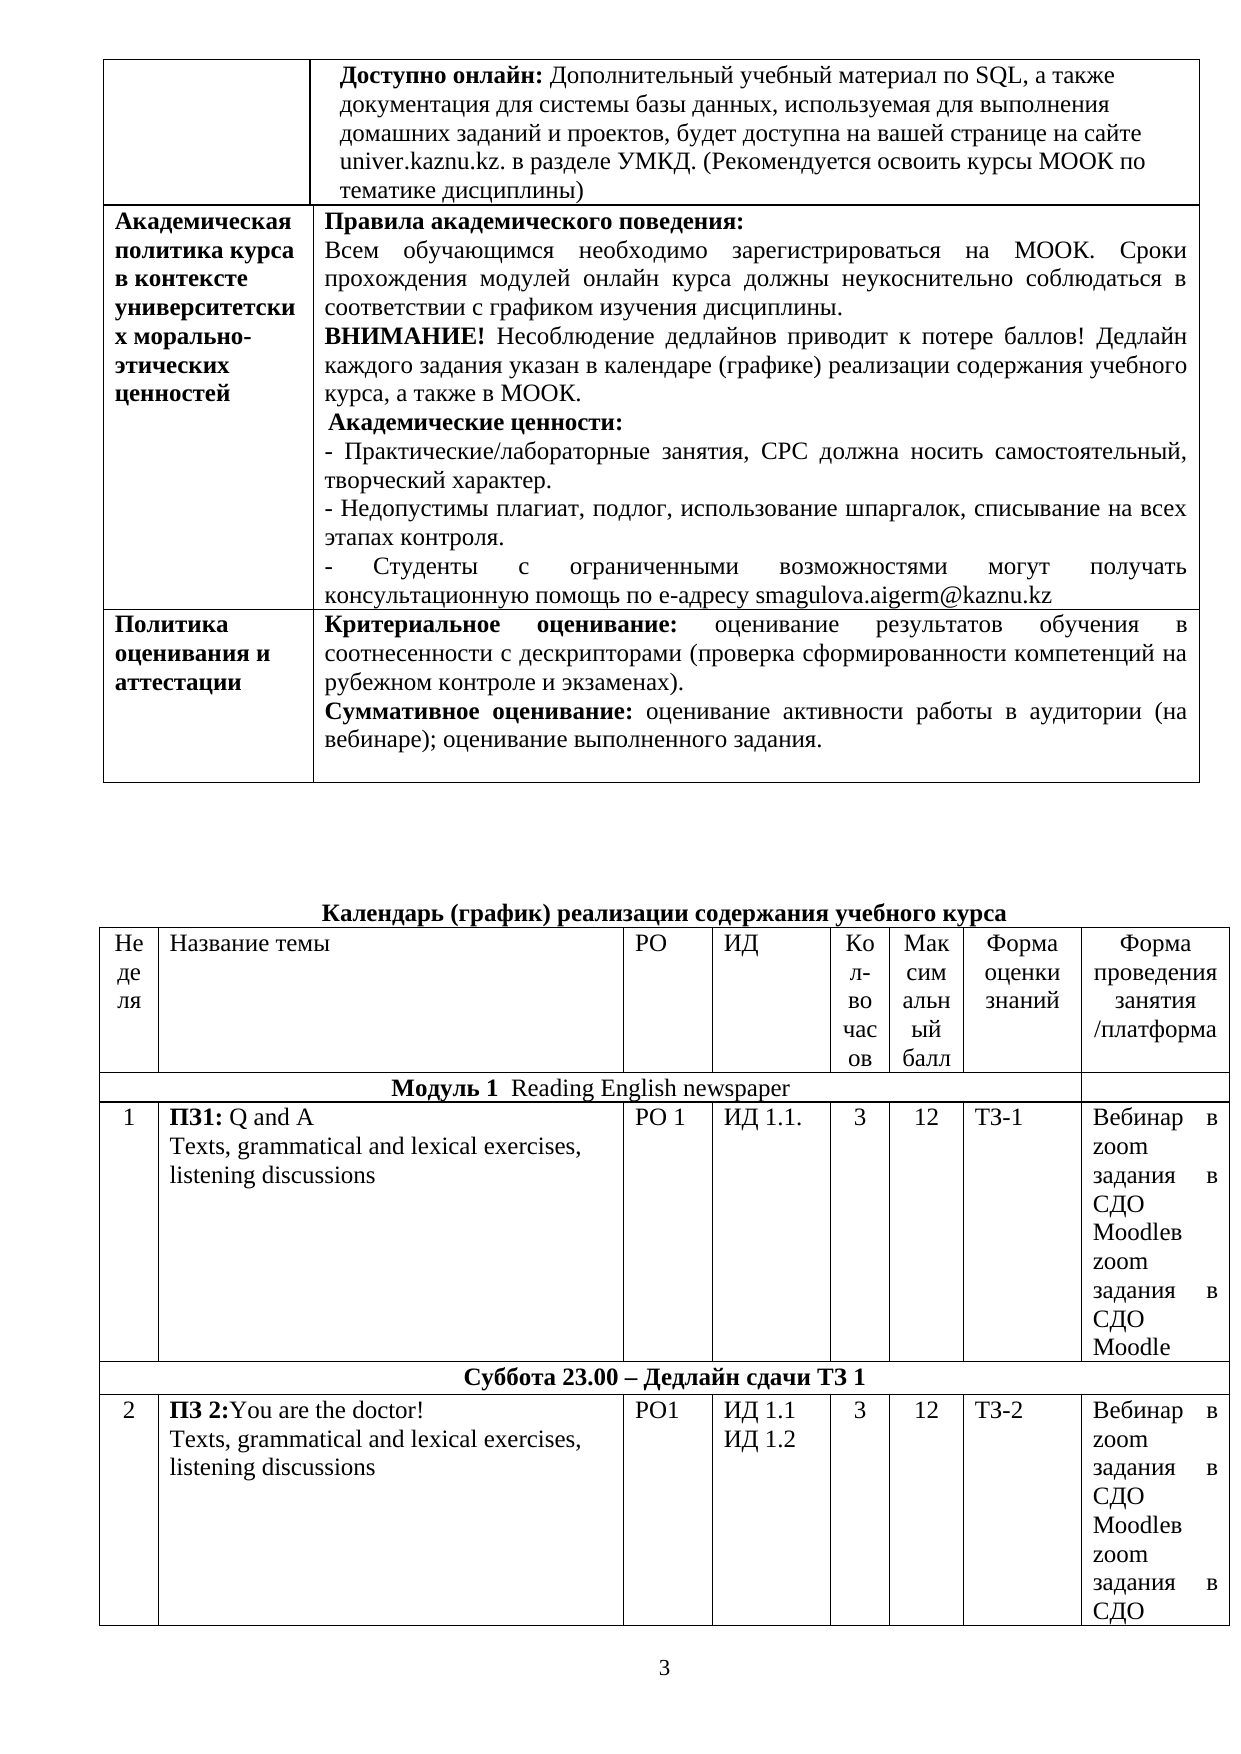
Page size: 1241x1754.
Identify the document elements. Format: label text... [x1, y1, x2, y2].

table_header ИД [713, 928, 830, 1072]
table_cell 2 [100, 1395, 158, 1625]
table_header Правила академического поведения: Всем обучающимся необходимо зарегистрироваться на МООК. Сроки прохождения модулей онлайн курса должны неукоснительно соблюдаться в соответствии с графиком изучения дисциплины. ВНИМАНИЕ! Несоблюдение дедлайнов приводит к потере баллов! Дедлайн каждого задания указан в календаре (графике) реализации содержания учебного курса, а также в МООК. Академические ценности: - Практические/лабораторные занятия, СРС должна носить самостоятельный, творческий характер. - Недопустимы плагиат, подлог, использование шпаргалок, списывание на всех этапах контроля. - Студенты с ограниченными возможностями могут получать консультационную помощь по е-адресу smagulova.aigerm@kaznu.kz [314, 206, 1199, 608]
table_cell Вебинар в zoom задания в СДО Moodleв zoom задания в СДО Moodle [1082, 1103, 1229, 1361]
table_cell 12 [890, 1103, 963, 1361]
table_cell ПЗ1: Q and A Texts, grammatical and lexical exercises, listening discussions [159, 1103, 623, 1361]
table_cell РО 1 [624, 1103, 712, 1361]
table_cell 3 [831, 1395, 889, 1625]
table_header Кол-во часов [831, 928, 889, 1072]
table_cell 3 [831, 1103, 889, 1361]
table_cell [311, 60, 1199, 204]
table_cell [1082, 1073, 1229, 1101]
table_header Название темы [159, 928, 623, 1072]
table_cell РО1 [624, 1395, 712, 1625]
table_header Неделя [100, 928, 158, 1072]
table_cell ИД 1.1 ИД 1.2 [713, 1395, 830, 1625]
table_cell 1 [100, 1103, 158, 1361]
text Календарь (график) реализации содержания учебного курса [177, 898, 1152, 927]
table_cell Модуль 1 Reading English newspaper [100, 1073, 1081, 1101]
table_header РО [624, 928, 712, 1072]
table_cell 12 [890, 1395, 963, 1625]
table_cell ТЗ-2 [964, 1395, 1081, 1625]
table_header Форма проведения занятия /платформа [1082, 928, 1229, 1072]
table_cell Критериальное оценивание: оценивание результатов обучения в соотнесенности с дескрипторами (проверка сформированности компетенций на рубежном контроле и экзаменах). Суммативное оценивание: оценивание активности работы в аудитории (на вебинаре); оценивание выполненного задания. [314, 610, 1199, 782]
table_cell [104, 60, 309, 204]
table_cell Политика оценивания и аттестации [104, 610, 313, 782]
table_header Максимальный балл [890, 928, 963, 1072]
table_cell Суббота 23.00 – Дедлайн сдачи ТЗ 1 [100, 1362, 1229, 1394]
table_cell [159, 1395, 623, 1625]
table_header Академическая политика курса в контексте университетских морально-этических ценностей [104, 206, 313, 608]
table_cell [1082, 1395, 1229, 1625]
table_cell ТЗ-1 [964, 1103, 1081, 1361]
table_cell ИД 1.1. [713, 1103, 830, 1361]
table_header Форма оценки знаний [964, 928, 1081, 1072]
